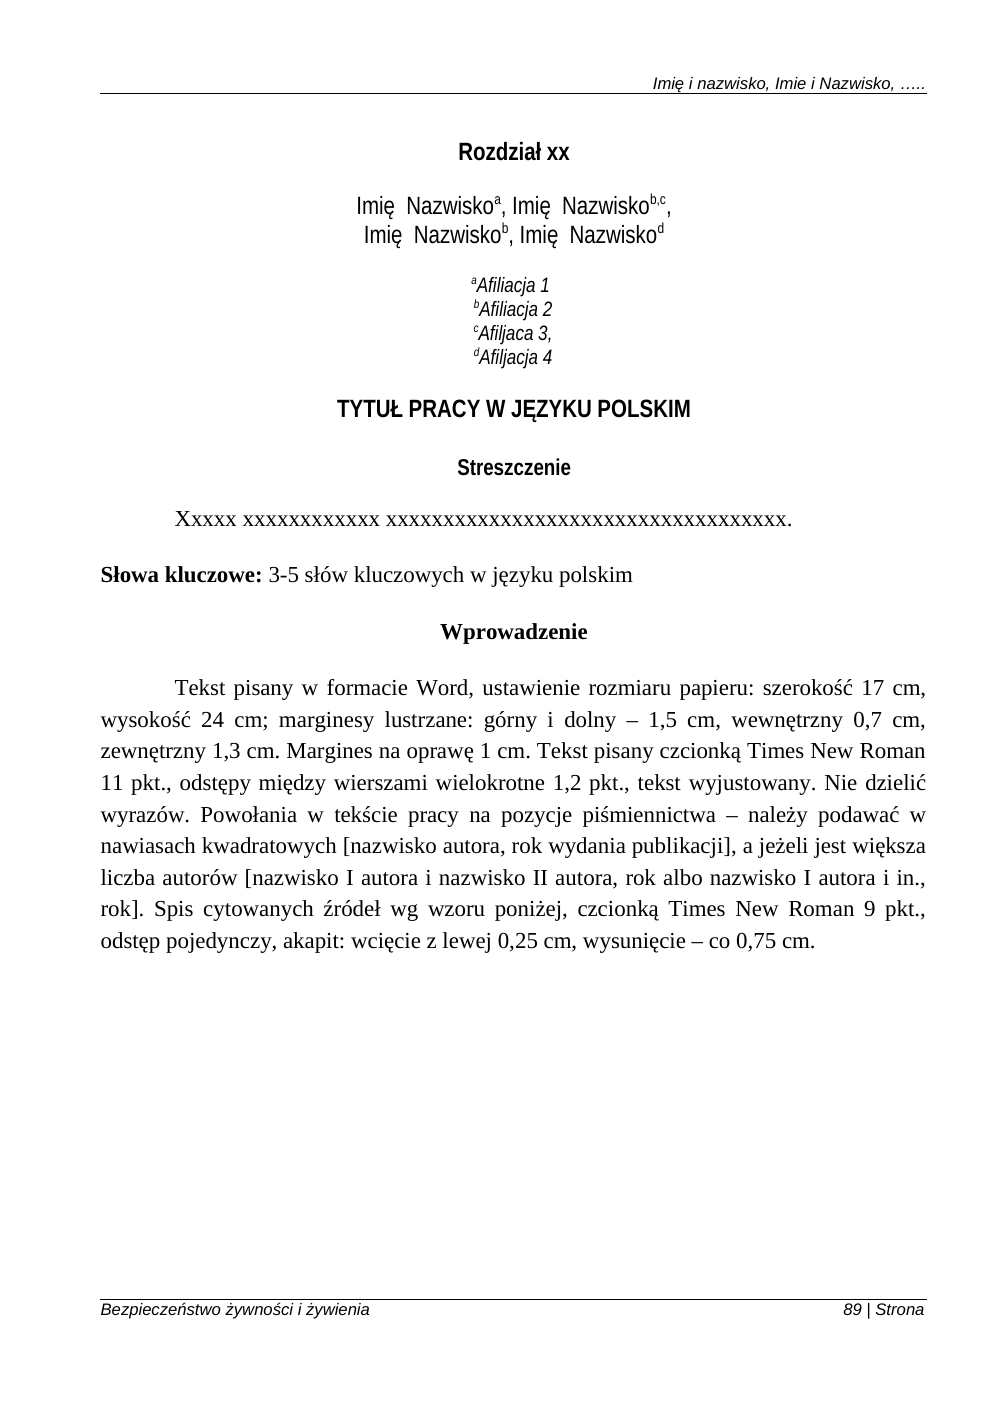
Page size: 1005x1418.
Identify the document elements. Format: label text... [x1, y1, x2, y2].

text Tekst pisany w formacie Word, ustawienie rozmiaru papieru: szerokość 17 cm, wysokość 24 cm; marginesy lustrzane: górny i dolny – 1,5 cm, wewnętrzny 0,7 cm, zewnętrzny 1,3 cm. Margines na oprawę 1 cm. Tekst pisany czcionką Times New Roman 11 pkt., odstępy między wierszami wielokrotne 1,2 pkt., tekst wyjustowany. Nie dzielić wyrazów. Powołania w tekście pracy na pozycje piśmiennictwa – należy podawać w nawiasach kwadratowych [nazwisko autora, rok wydania publikacji], a jeżeli jest większa liczba autorów [nazwisko I autora i nazwisko II autora, rok albo nazwisko I autora i in., rok]. Spis cytowanych źródeł wg wzoru poniżej, czcionką Times New Roman 9 pkt., odstęp pojedynczy, akapit: wcięcie z lewej 0,25 cm, wysunięcie – co 0,75 cm. [100, 674, 927, 953]
text Imię Nazwiskoa, Imię Nazwiskob,c, Imię Nazwiskob, Imię Nazwiskod [100, 191, 927, 248]
text Wprowadzenie [100, 618, 927, 644]
text Streszczenie [100, 453, 927, 480]
text aAfiliacja 1 bAfiliacja 2 cAfiljaca 3, dAfiljacja 4 [100, 273, 927, 369]
text Rozdział xx [100, 137, 927, 166]
text Słowa kluczowe: 3-5 słów kluczowych w języku polskim [100, 561, 927, 588]
text Tytuł pracy w języku polskim [100, 394, 927, 423]
text Xxxxx xxxxxxxxxxxx xxxxxxxxxxxxxxxxxxxxxxxxxxxxxxxxxxx. [100, 505, 927, 531]
